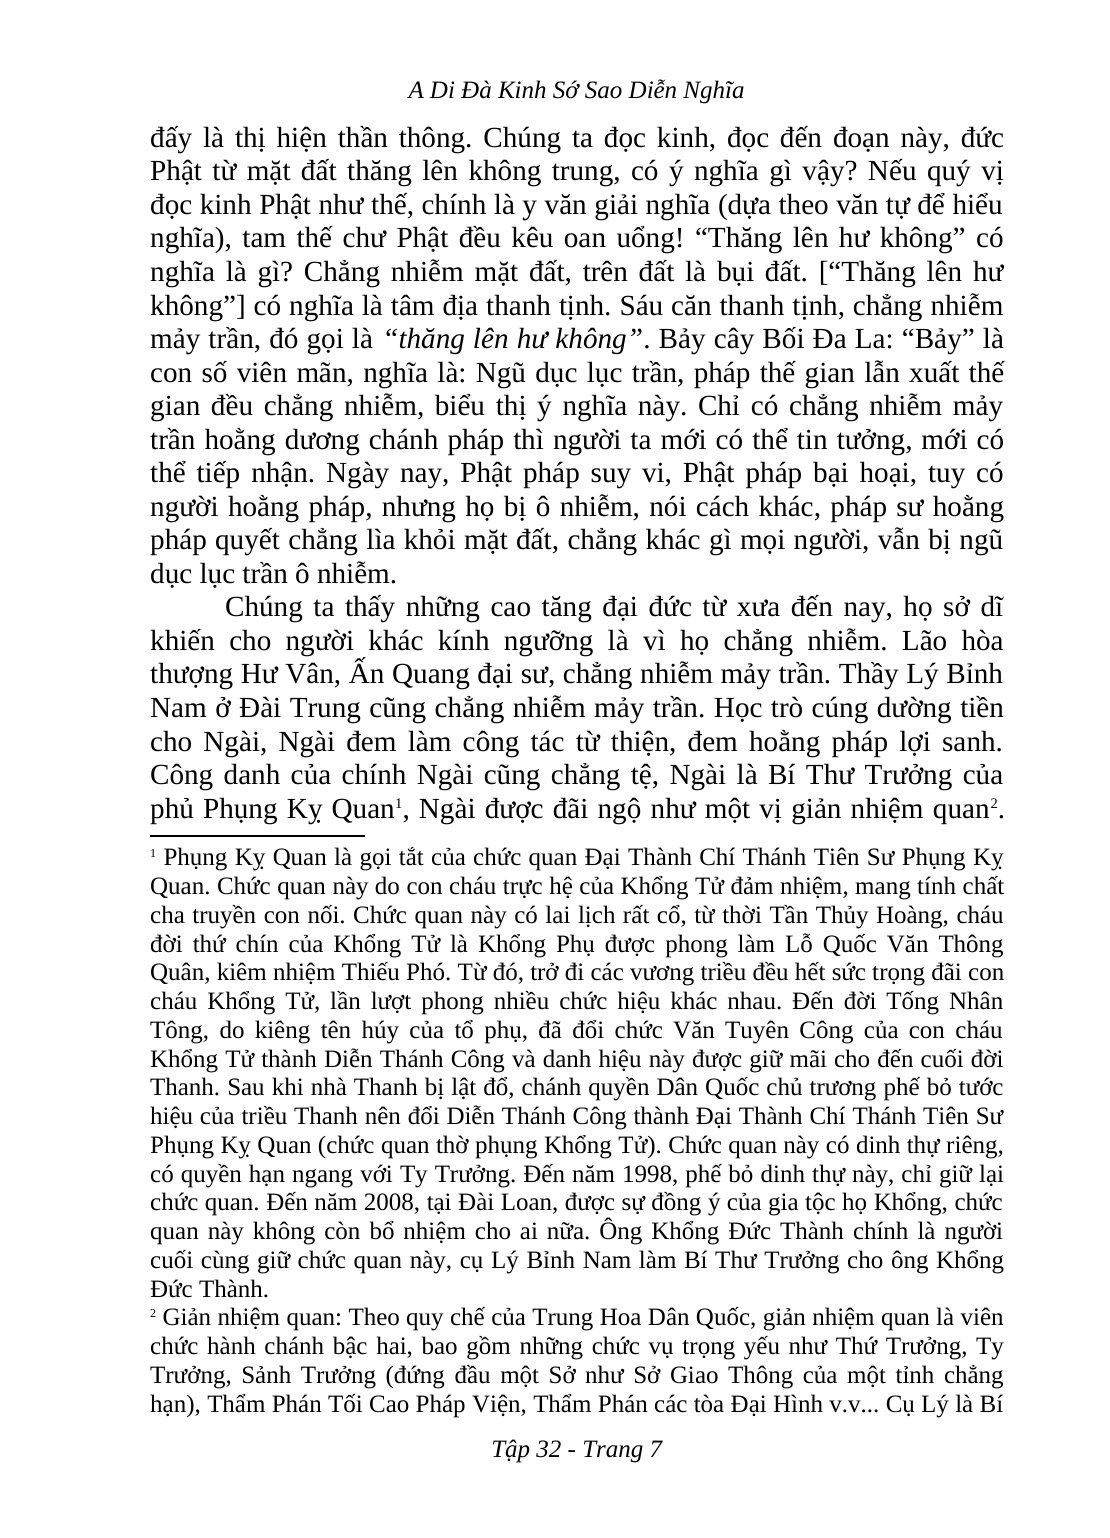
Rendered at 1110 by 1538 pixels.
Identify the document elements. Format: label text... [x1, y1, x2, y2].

text Chúng ta thấy những cao tăng đại đức từ xưa đến nay, họ sở dĩ khiến cho người khác kính ngưỡng là vì họ chẳng nhiễm. Lão hòa thượng Hư Vân, Ấn Quang đại sư, chẳng nhiễm mảy trần. Thầy Lý Bỉnh ở Đài Trung cũng chẳng nhiễm mảy trần. Học trò cúng dường tiền cho Ngài, Ngài đem làm công tác từ thiện, đem hoằng pháp lợi sanh. Công danh của chính Ngài cũng chẳng tệ, Ngài là Bí Thư Trưởng của phủ Phụng Kỵ Quan, Ngài được đãi ngộ như một vị giản nhiệm quan. Tại trường học, Ngài mang thân phận Giáo Sư, cũng dạy không ít lớp. Bản thân Ngài, khi ấy tôi ở chung với Ngài, mỗi tháng Ngài tiêu xài sáu chục đồng, sống cuộc đời thanh bần nhất, mỗi ngày ăn một bữa, mỗi bữa hai đồng! Ngài chẳng hưởng thụ, cả đời luôn sống như vậy. Quý vị thấy Ngài mặc một bộ quần áo theo kiểu Tôn Trung Sơn, đại khái mặc suốt năm mươi năm, chẳng may thêm một bộ quần áo mới nào, không cần thiết! Y phục của ta chưa rách chưa hư thì vẫn còn có thể mặc được! Người ta thấy quần áo của Ngài quá cũ, tặng cho Ngài quần áo mới. Ngài nhận lấy, hai hôm sau tặng cho người khác. Sống cuộc đời đơn giản và thanh bần nhất. Quý vị hãy đến Đài Trung mà xem, Ngài sống trong một căn nhà nhỏ rộng mười mấy bình. Do vậy, lời Ngài nói ra mọi người mới tin tưởng, mới chịu nghe. Nếu Ngài vừa muốn danh vừa ham lợi, cái gì cũng muốn, quý vị hãy nghĩ xem: Ai nghe lời Ngài? Ắt cần phải có người như vậy, người chịu bỏ ngũ dục lục trần để tiếp nối huệ mạng của Phật, Phật pháp mới có thể tồn tại lâu dài trong thế gian! [150, 589, 1005, 824]
